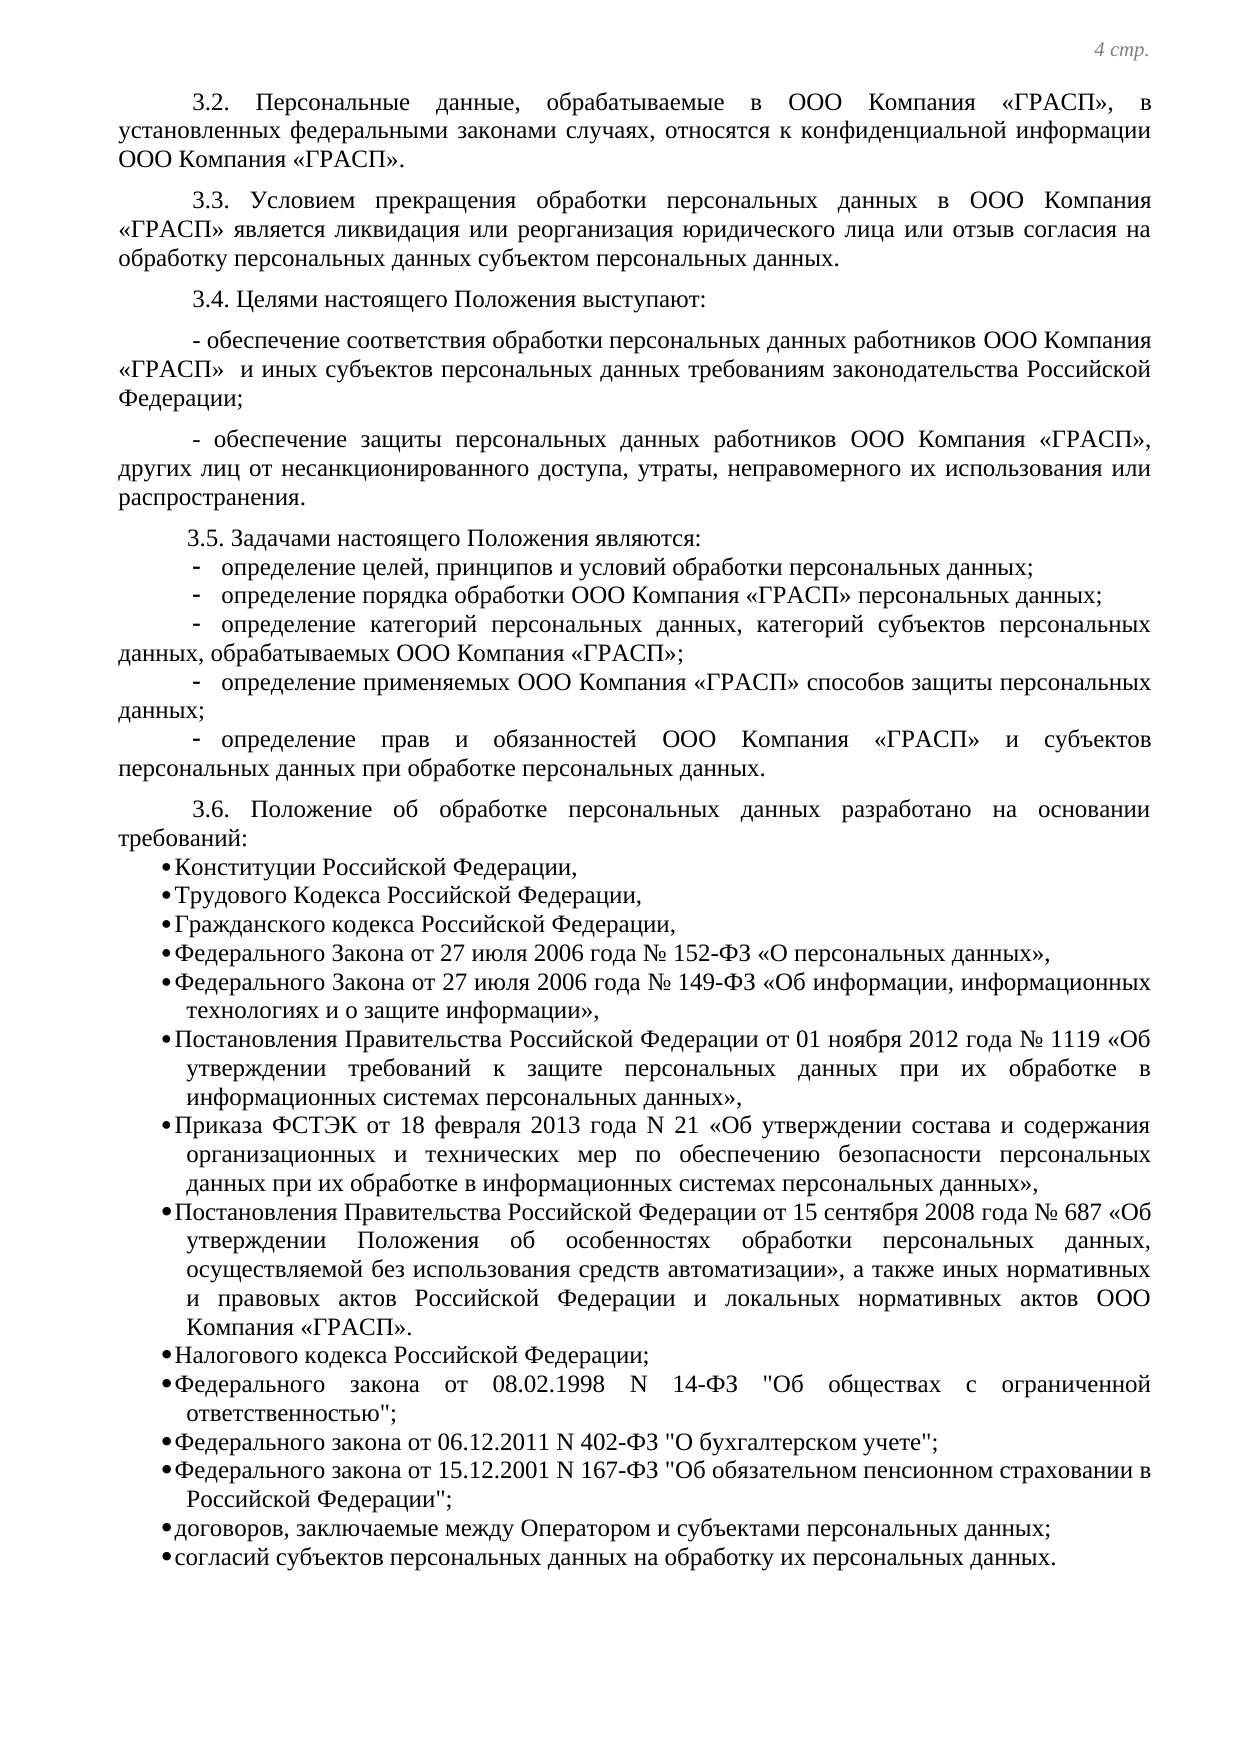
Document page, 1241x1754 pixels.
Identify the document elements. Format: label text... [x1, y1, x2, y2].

text - обеспечение соответствия обработки персональных данных работников ООО Компания «ГРАСП» и иных субъектов персональных данных требованиям законодательства Российской Федерации; [118, 325, 1152, 412]
list согласий субъектов персональных данных на обработку их персональных данных. [162, 1542, 1152, 1570]
list определение прав и обязанностей ООО Компания «ГРАСП» и субъектов персональных данных при обработке персональных данных. [118, 724, 1152, 782]
list Федерального закона от 15.12.2001 N 167-ФЗ "Об обязательном пенсионном страховании в Российской Федерации"; [162, 1455, 1152, 1513]
list Трудового Кодекса Российской Федерации, [162, 880, 1152, 909]
list определение целей, принципов и условий обработки персональных данных; [118, 552, 1152, 580]
text 3.4. Целями настоящего Положения выступают: [118, 284, 1152, 313]
list определение порядка обработки ООО Компания «ГРАСП» персональных данных; [118, 580, 1152, 609]
text 3.6. Положение об обработке персональных данных разработано на основании требований: [118, 794, 1152, 852]
list Конституции Российской Федерации, [162, 852, 1152, 880]
list 3.5. Задачами настоящего Положения являются: [139, 523, 1152, 552]
list договоров, заключаемые между Оператором и субъектами персональных данных; [162, 1513, 1152, 1542]
text 3.2. Персональные данные, обрабатываемые в ООО Компания «ГРАСП», в установленных федеральными законами случаях, относятся к конфиденциальной информации ООО Компания «ГРАСП». [118, 87, 1152, 173]
list определение применяемых ООО Компания «ГРАСП» способов защиты персональных данных; [118, 667, 1152, 724]
list Федерального закона от 08.02.1998 N 14-ФЗ "Об обществах с ограниченной ответственностью"; [162, 1369, 1152, 1427]
list Приказа ФСТЭК от 18 февраля 2013 года N 21 «Об утверждении состава и содержания организационных и технических мер по обеспечению безопасности персональных данных при их обработке в информационных системах персональных данных», [162, 1110, 1152, 1197]
list Федерального Закона от 27 июля 2006 года № 152-ФЗ «О персональных данных», [162, 938, 1152, 967]
list Постановления Правительства Российской Федерации от 15 сентября года № 687 «Об утверждении Положения об особенностях обработки персональных данных, осуществляемой без использования средств автоматизации», а также иных нормативных и правовых актов Российской Федерации и локальных нормативных актов ООО Компания «ГРАСП». [162, 1197, 1152, 1340]
list Федерального закона от 06.12.2011 N 402-ФЗ "О бухгалтерском учете"; [162, 1427, 1152, 1455]
list Федерального Закона от 27 июля 2006 года № 149-ФЗ «Об информации, информационных технологиях и о защите информации», [162, 967, 1152, 1024]
list определение категорий персональных данных, категорий субъектов персональных данных, обрабатываемых ООО Компания «ГРАСП»; [118, 609, 1152, 667]
list Постановления Правительства Российской Федерации от 01 ноября 2012 года № 1119 «Об утверждении требований к защите персональных данных при их обработке в информационных системах персональных данных», [162, 1024, 1152, 1110]
text 3.3. Условием прекращения обработки персональных данных в ООО Компания «ГРАСП» является ликвидация или реорганизация юридического лица или отзыв согласия на обработку персональных данных субъектом персональных данных. [118, 185, 1152, 272]
text - обеспечение защиты персональных данных работников ООО Компания «ГРАСП», других лиц от несанкционированного доступа, утраты, неправомерного их использования или распространения. [118, 424, 1152, 510]
list Гражданского кодекса Российской Федерации, [162, 909, 1152, 938]
list Налогового кодекса Российской Федерации; [162, 1340, 1152, 1369]
